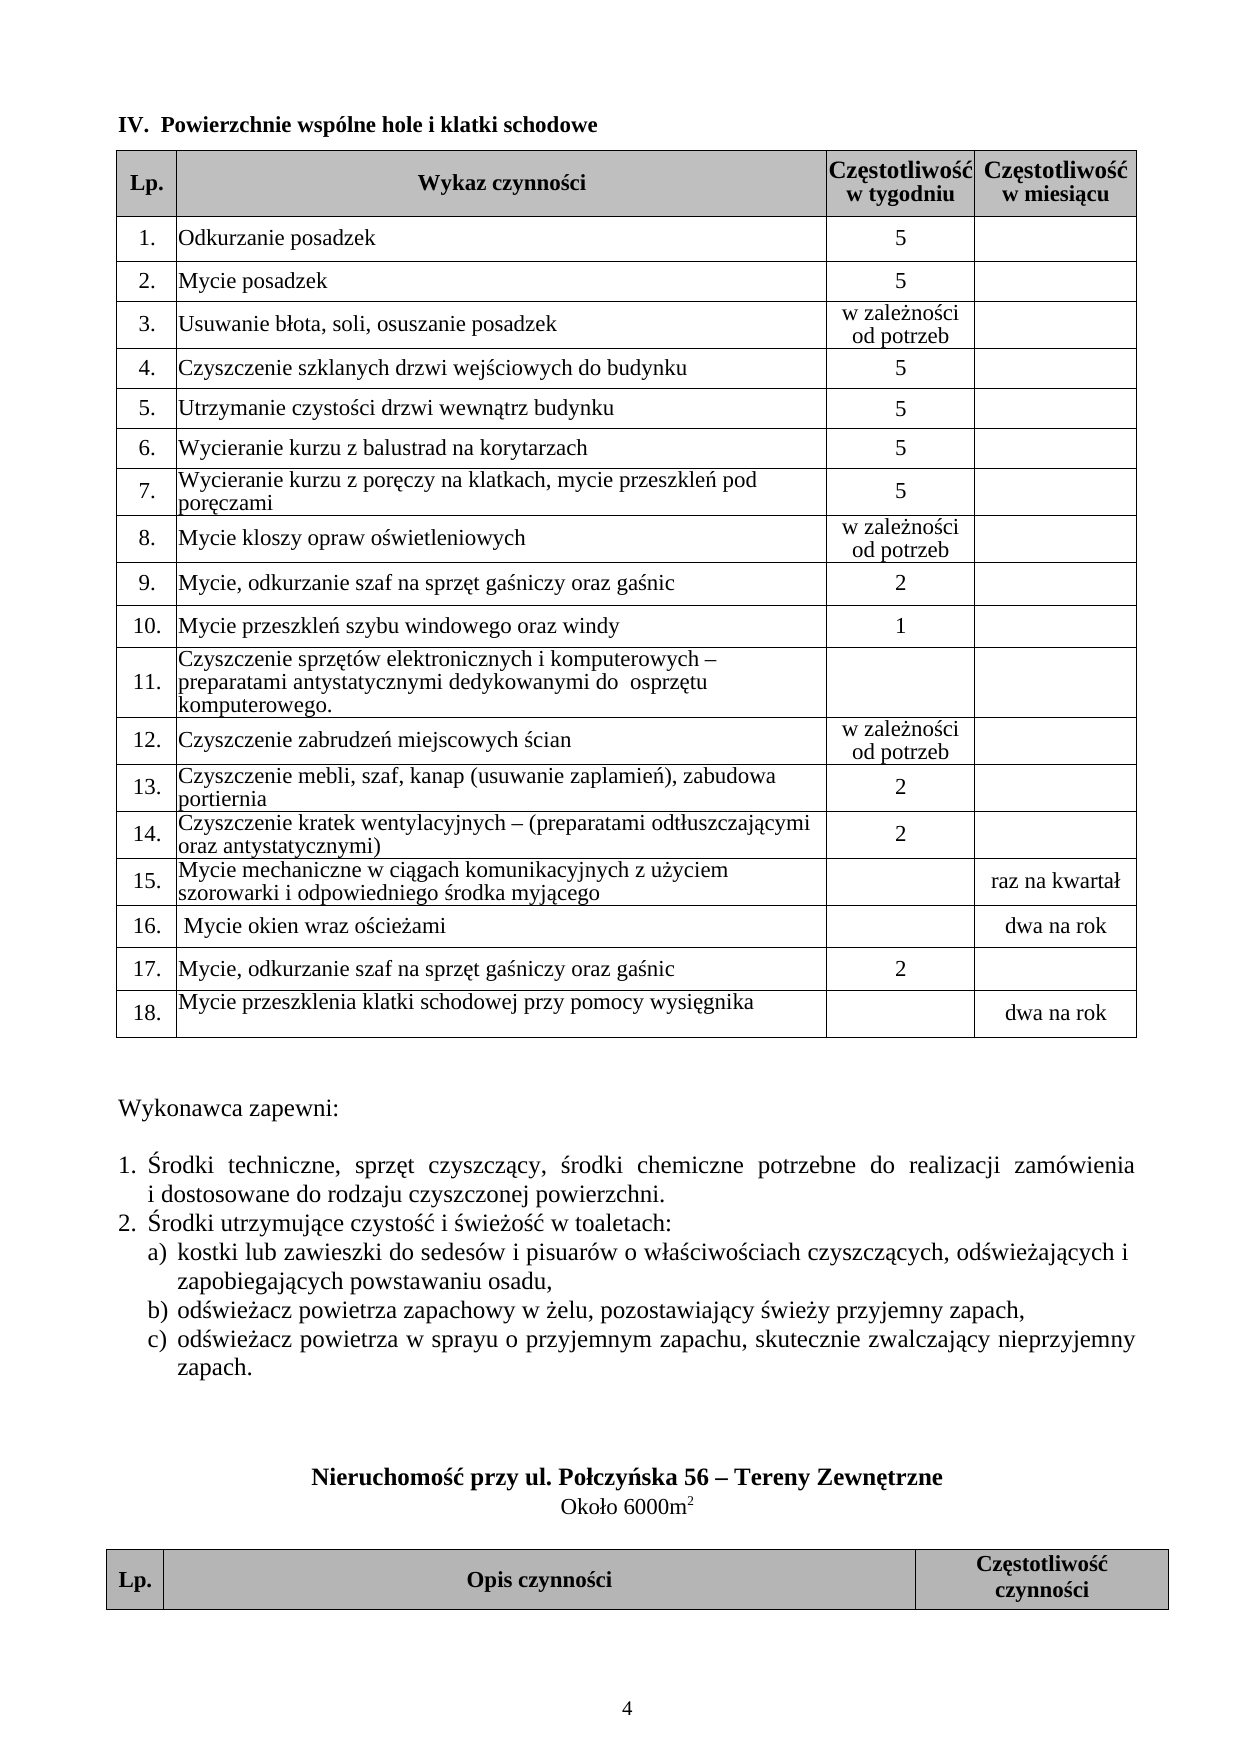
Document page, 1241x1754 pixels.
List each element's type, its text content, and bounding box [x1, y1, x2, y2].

table_cell 15. [117, 859, 176, 904]
table_cell Wycieranie kurzu z balustrad na korytarzach [177, 429, 826, 468]
table_cell [975, 765, 1136, 811]
list kostki lub zawieszki do sedesów i pisuarów o właściwościach czyszczących, odświeżających i zapobiegających powstawaniu osadu, [147, 1237, 1136, 1295]
table_cell Mycie kloszy opraw oświetleniowych [177, 516, 826, 562]
table_cell [827, 648, 974, 717]
table_cell w zależności od potrzeb [827, 302, 974, 348]
table_cell 12. [117, 718, 176, 764]
table_cell 5. [117, 389, 176, 428]
list odświeżacz powietrza zapachowy w żelu, pozostawiający świeży przyjemny zapach, [147, 1295, 1136, 1324]
table_cell [975, 563, 1136, 604]
table_cell [975, 429, 1136, 468]
table_cell 17. [117, 948, 176, 990]
list odświeżacz powietrza w sprayu o przyjemnym zapachu, skutecznie zwalczający nieprzyjemny zapach. [147, 1324, 1136, 1382]
table_cell 7. [117, 469, 176, 515]
table_cell 5 [827, 262, 974, 301]
table_cell Czyszczenie szklanych drzwi wejściowych do budynku [177, 349, 826, 387]
table_cell Mycie przeszklenia klatki schodowej przy pomocy wysięgnika [177, 991, 826, 1037]
table_cell [827, 991, 974, 1037]
table_cell 8. [117, 516, 176, 562]
table_cell [975, 948, 1136, 990]
table_cell 5 [827, 217, 974, 261]
table_cell 2 [827, 765, 974, 811]
table_cell Czyszczenie zabrudzeń miejscowych ścian [177, 718, 826, 764]
table_cell 5 [827, 429, 974, 468]
table_cell 3. [117, 302, 176, 348]
table_cell 5 [827, 389, 974, 428]
table_cell [975, 718, 1136, 764]
table_cell 4. [117, 349, 176, 387]
table_cell [975, 302, 1136, 348]
table_cell Mycie okien wraz ościeżami [177, 906, 826, 947]
table_cell [827, 906, 974, 947]
table_cell 13. [117, 765, 176, 811]
table_cell 9. [117, 563, 176, 604]
table_cell Odkurzanie posadzek [177, 217, 826, 261]
list Środki techniczne, sprzęt czyszczący, środki chemiczne potrzebne do realizacji zamówienia i dostosowane do rodzaju czyszczonej powierzchni. [118, 1151, 1136, 1208]
table_cell 5 [827, 349, 974, 387]
table_header Częstotliwość czynności [916, 1550, 1168, 1609]
table_cell Mycie, odkurzanie szaf na sprzęt gaśniczy oraz gaśnic [177, 563, 826, 604]
table_header Lp. [107, 1550, 163, 1609]
table_header Wykaz czynności [177, 151, 826, 216]
table_cell Czyszczenie kratek wentylacyjnych – (preparatami odtłuszczającymi oraz antystatycznymi) [177, 812, 826, 858]
table_cell 16. [117, 906, 176, 947]
table_cell 10. [117, 606, 176, 647]
table_cell [975, 516, 1136, 562]
table_cell 2. [117, 262, 176, 301]
table_cell [975, 606, 1136, 647]
table_cell [975, 262, 1136, 301]
table_header Częstotliwość w tygodniu [827, 151, 974, 216]
table_cell raz na kwartał [975, 859, 1136, 904]
table_cell Mycie przeszkleń szybu windowego oraz windy [177, 606, 826, 647]
table_cell [827, 859, 974, 904]
table_cell 1. [117, 217, 176, 261]
table_cell 1 [827, 606, 974, 647]
table_cell [975, 389, 1136, 428]
table_cell [975, 349, 1136, 387]
text Wykonawca zapewni: [118, 1093, 1136, 1122]
table_cell [975, 217, 1136, 261]
table_cell 18. [117, 991, 176, 1037]
table_cell Mycie posadzek [177, 262, 826, 301]
table_cell [975, 648, 1136, 717]
table_cell Czyszczenie sprzętów elektronicznych i komputerowych – preparatami antystatycznymi dedykowanymi do osprzętu komputerowego. [177, 648, 826, 717]
table_cell dwa na rok [975, 991, 1136, 1037]
table_cell [975, 469, 1136, 515]
table_cell dwa na rok [975, 906, 1136, 947]
list Środki utrzymujące czystość i świeżość w toaletach: [118, 1208, 1136, 1237]
table_cell Czyszczenie mebli, szaf, kanap (usuwanie zaplamień), zabudowa portiernia [177, 765, 826, 811]
table_header Lp. [117, 151, 176, 216]
table_cell 2 [827, 563, 974, 604]
text IV. Powierzchnie wspólne hole i klatki schodowe [118, 112, 1136, 137]
text Około 6000m2 [118, 1491, 1136, 1520]
text Nieruchomość przy ul. Połczyńska 56 – Tereny Zewnętrzne [118, 1462, 1136, 1491]
table_cell 11. [117, 648, 176, 717]
table_cell 2 [827, 948, 974, 990]
table_cell 6. [117, 429, 176, 468]
table_cell 14. [117, 812, 176, 858]
table_cell [975, 812, 1136, 858]
table_cell 2 [827, 812, 974, 858]
table_cell Wycieranie kurzu z poręczy na klatkach, mycie przeszkleń pod poręczami [177, 469, 826, 515]
table_cell 5 [827, 469, 974, 515]
table_cell Utrzymanie czystości drzwi wewnątrz budynku [177, 389, 826, 428]
table_header Częstotliwość w miesiącu [975, 151, 1136, 216]
table_header Opis czynności [164, 1550, 915, 1609]
table_cell Usuwanie błota, soli, osuszanie posadzek [177, 302, 826, 348]
table_cell Mycie, odkurzanie szaf na sprzęt gaśniczy oraz gaśnic [177, 948, 826, 990]
table_cell w zależności od potrzeb [827, 718, 974, 764]
table_cell w zależności od potrzeb [827, 516, 974, 562]
